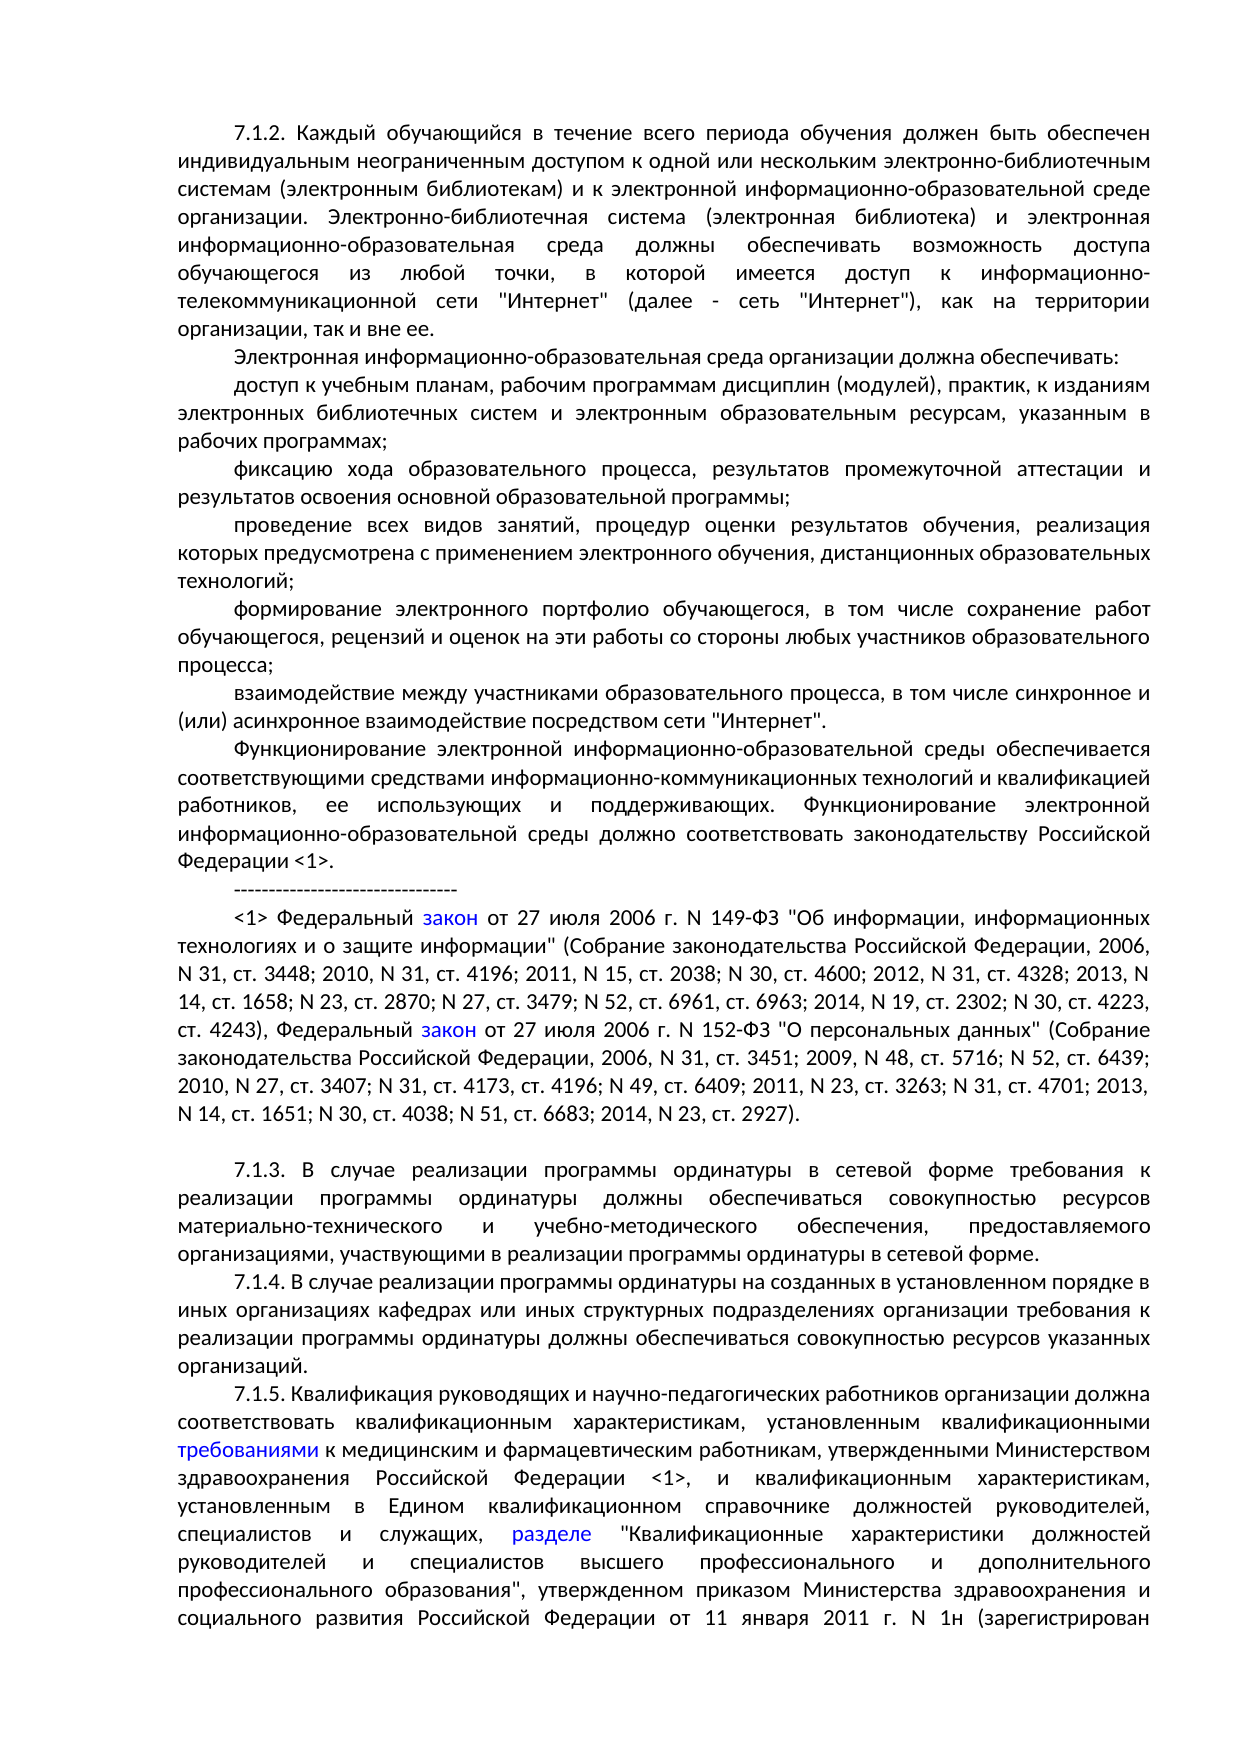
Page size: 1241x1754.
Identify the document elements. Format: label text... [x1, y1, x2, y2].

text <1> Федеральный закон от 27 июля 2006 г. N 149-ФЗ "Об информации, информационных технологиях и о защите информации" (Собрание законодательства Российской Федерации, 2006, N 31, ст. 3448; 2010, N 31, ст. 4196; 2011, N 15, ст. 2038; N 30, ст. 4600; 2012, N 31, ст. 4328; 2013, N 14, ст. 1658; N 23, ст. 2870; N 27, ст. 3479; N 52, ст. 6961, ст. 6963; 2014, N 19, ст. 2302; N 30, ст. 4223, ст. 4243), Федеральный закон от 27 июля 2006 г. N 152-ФЗ "О персональных данных" (Собрание законодательства Российской Федерации, 2006, N 31, ст. 3451; 2009, N 48, ст. 5716; N 52, ст. 6439; 2010, N 27, ст. 3407; N 31, ст. 4173, ст. 4196; N 49, ст. 6409; 2011, N 23, ст. 3263; N 31, ст. 4701; 2013, N 14, ст. 1651; N 30, ст. 4038; N 51, ст. 6683; 2014, N 23, ст. 2927). [177, 903, 1152, 1127]
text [177, 1379, 1152, 1631]
text Функционирование электронной информационно-образовательной среды обеспечивается соответствующими средствами информационно-коммуникационных технологий и квалификацией работников, ее использующих и поддерживающих. Функционирование электронной информационно-образовательной среды должно соответствовать законодательству Российской Федерации <1>. [177, 734, 1152, 875]
text проведение всех видов занятий, процедур оценки результатов обучения, реализация которых предусмотрена с применением электронного обучения, дистанционных образовательных технологий; [177, 510, 1152, 594]
text взаимодействие между участниками образовательного процесса, в том числе синхронное и (или) асинхронное взаимодействие посредством сети "Интернет". [177, 678, 1152, 734]
text формирование электронного портфолио обучающегося, в том числе сохранение работ обучающегося, рецензий и оценок на эти работы со стороны любых участников образовательного процесса; [177, 594, 1152, 678]
text доступ к учебным планам, рабочим программам дисциплин (модулей), практик, к изданиям электронных библиотечных систем и электронным образовательным ресурсам, указанным в рабочих программах; [177, 370, 1152, 454]
text Электронная информационно-образовательная среда организации должна обеспечивать: [177, 342, 1152, 370]
text 7.1.4. В случае реализации программы ординатуры на созданных в установленном порядке в иных организациях кафедрах или иных структурных подразделениях организации требования к реализации программы ординатуры должны обеспечиваться совокупностью ресурсов указанных организаций. [177, 1267, 1152, 1379]
text фиксацию хода образовательного процесса, результатов промежуточной аттестации и результатов освоения основной образовательной программы; [177, 454, 1152, 510]
text 7.1.3. В случае реализации программы ординатуры в сетевой форме требования к реализации программы ординатуры должны обеспечиваться совокупностью ресурсов материально-технического и учебно-методического обеспечения, предоставляемого организациями, участвующими в реализации программы ординатуры в сетевой форме. [177, 1155, 1152, 1267]
text 7.1.2. Каждый обучающийся в течение всего периода обучения должен быть обеспечен индивидуальным неограниченным доступом к одной или нескольким электронно-библиотечным системам (электронным библиотекам) и к электронной информационно-образовательной среде организации. Электронно-библиотечная система (электронная библиотека) и электронная информационно-образовательная среда должны обеспечивать возможность доступа обучающегося из любой точки, в которой имеется доступ к информационно-телекоммуникационной сети "Интернет" (далее - сеть "Интернет"), как на территории организации, так и вне ее. [177, 118, 1152, 342]
text -------------------------------- [177, 875, 1152, 903]
